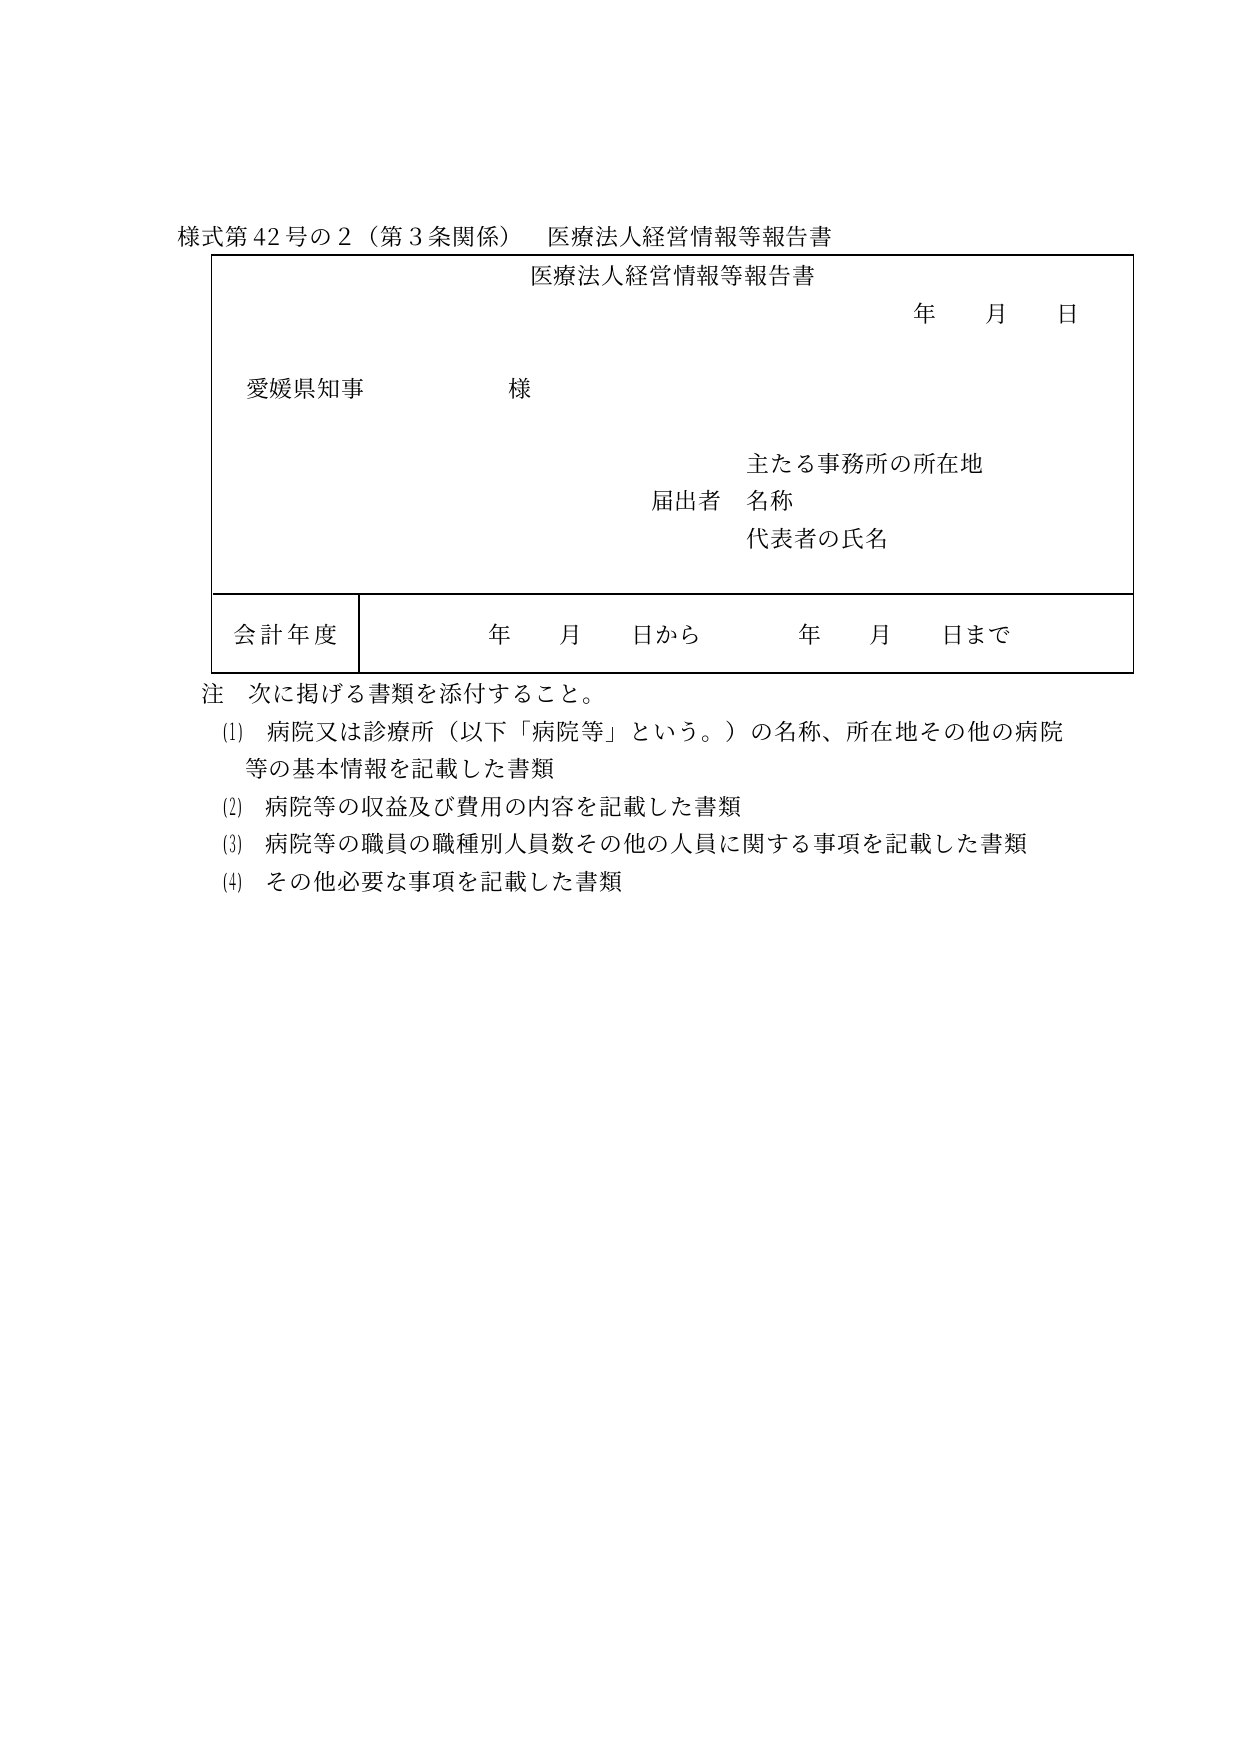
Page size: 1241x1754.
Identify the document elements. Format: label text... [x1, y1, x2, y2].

text (３) 病院等の職員の職種別人員数その他の人員に関する事項を記載した書類 [223, 824, 1066, 861]
text 注 次に掲げる書類を添付すること。 [177, 674, 1063, 711]
table_header 医療法人経営情報等報告書 年 月 日 愛媛県知事 様 主たる事務所の所在地 届出者 名称 代表者の氏名 [212, 256, 1133, 593]
text (１) 病院又は診療所（以下「病院等」という。）の名称、所在地その他の病院等の基本情報を記載した書類 [223, 711, 1064, 786]
table_cell 年 月 日から 年 月 日まで [360, 595, 1133, 672]
table_cell 会計年度 [212, 594, 358, 672]
text (２) 病院等の収益及び費用の内容を記載した書類 [223, 786, 1066, 824]
text (４) その他必要な事項を記載した書類 [223, 861, 1066, 899]
text 様式第42号の２（第３条関係） 医療法人経営情報等報告書 [177, 217, 1063, 254]
